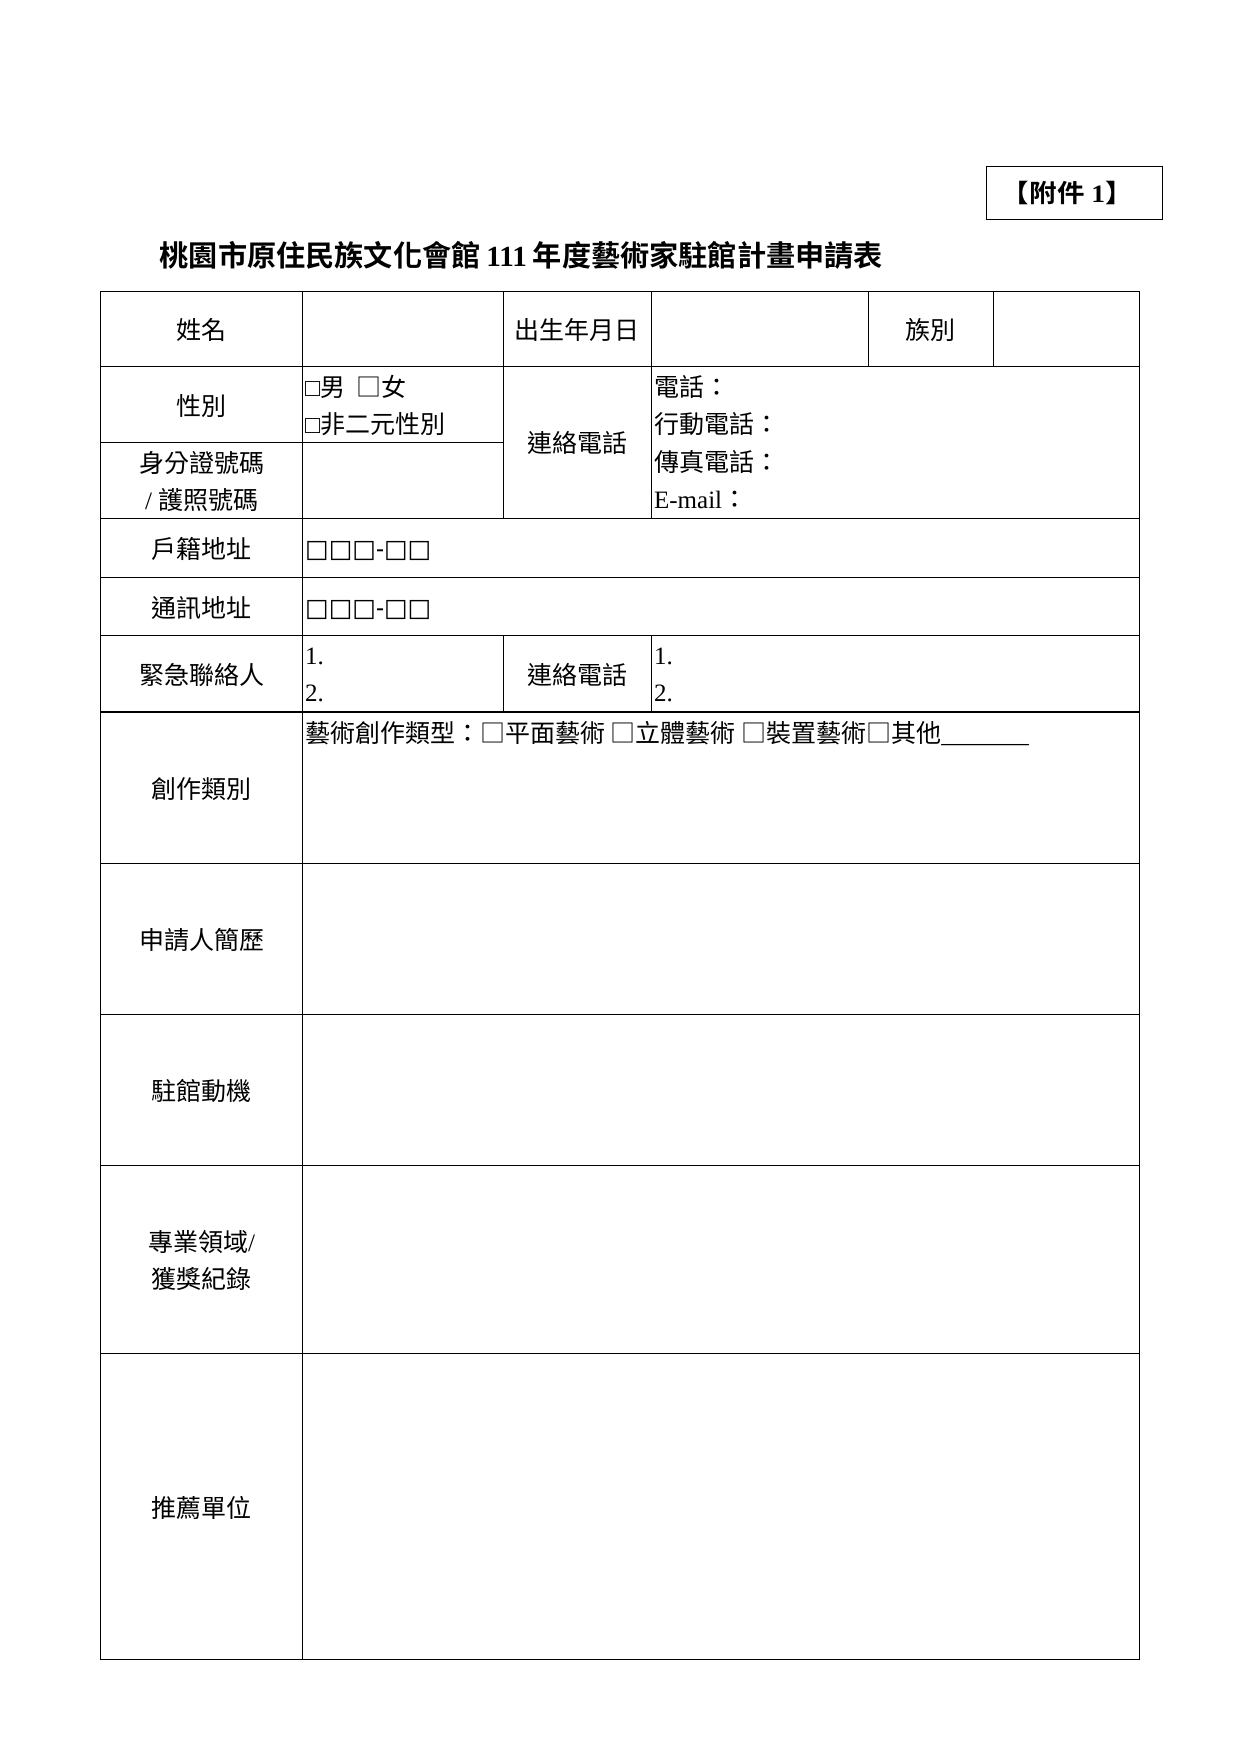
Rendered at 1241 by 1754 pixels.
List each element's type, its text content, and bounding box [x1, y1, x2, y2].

table_cell [303, 864, 1139, 1013]
table_cell 藝術創作類型：□平面藝術 □立體藝術 □裝置藝術□其他_______ [303, 713, 1139, 862]
table_cell □□□-□□ [303, 578, 1139, 635]
table_header 族別 [869, 292, 993, 366]
table_cell 專業領域/ 獲獎紀錄 [101, 1166, 302, 1353]
table_cell □男 □女 □非二元性別 [303, 367, 503, 442]
table_cell 身分證號碼 / 護照號碼 [101, 443, 302, 518]
table_header [303, 292, 503, 366]
table_cell 駐館動機 [101, 1015, 302, 1164]
table_cell 1. 2. [303, 636, 503, 711]
text 桃園市原住民族文化會館111年度藝術家駐館計畫申請表 [75, 216, 1165, 291]
table_cell 性別 [101, 367, 302, 442]
table_cell [303, 1166, 1139, 1353]
table_cell 連絡電話 [504, 636, 651, 711]
table_cell [303, 443, 503, 518]
table_cell 通訊地址 [101, 578, 302, 635]
table_cell 緊急聯絡人 [101, 636, 302, 711]
table_header 姓名 [101, 292, 302, 366]
table_cell 連絡電話 [504, 367, 651, 518]
table_cell 1. 2. [652, 636, 1139, 711]
table_cell [303, 1354, 1139, 1659]
table_cell 創作類別 [101, 713, 302, 862]
table_cell 電話： 行動電話： 傳真電話： E-mail： [652, 367, 1139, 518]
table_cell 推薦單位 [101, 1354, 302, 1659]
table_cell 戶籍地址 [101, 519, 302, 577]
table_cell □□□-□□ [303, 519, 1139, 577]
table_cell 申請人簡歷 [101, 864, 302, 1013]
table_header [652, 292, 868, 366]
table_cell [303, 1015, 1139, 1164]
table_header 出生年月日 [504, 292, 651, 366]
table_header [994, 292, 1139, 366]
